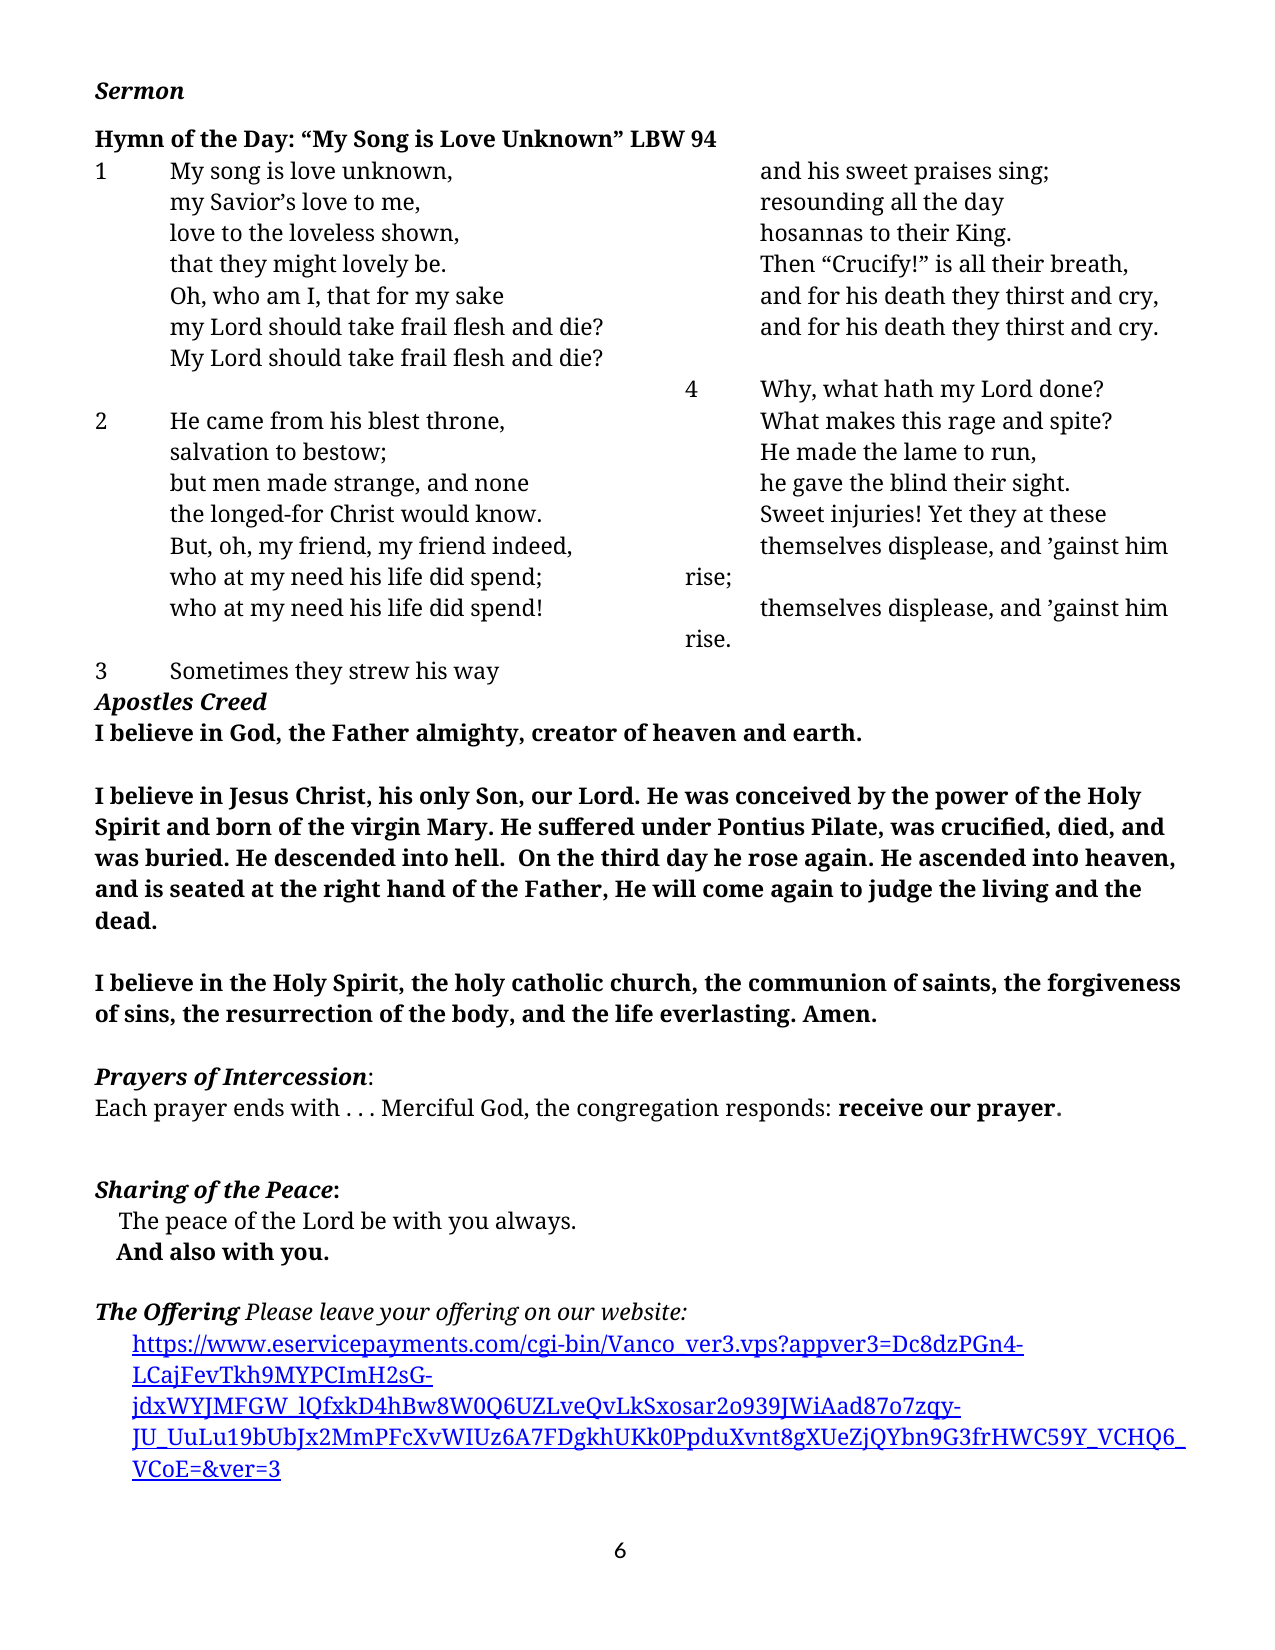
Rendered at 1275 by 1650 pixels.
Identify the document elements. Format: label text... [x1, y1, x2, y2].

text I believe in God, the Father almighty, creator of heaven and earth. [94, 717, 1200, 748]
text I believe in the Holy Spirit, the holy catholic church, the communion of saints, the forgiveness of sins, the resurrection of the body, and the life everlasting. Amen. [94, 967, 1200, 1029]
text themselves displease, and ’gainst him rise; [685, 529, 1200, 592]
text salvation to bestow; [94, 436, 610, 467]
text themselves displease, and ’gainst him rise. [685, 592, 1200, 654]
text Hymn of the Day: “My Song is Love Unknown” LBW 94 [94, 123, 1200, 154]
text My Lord should take frail flesh and die? [94, 342, 610, 373]
text that they might lovely be. [94, 248, 610, 279]
text Apostles Creed [94, 686, 1200, 717]
text and for his death they thirst and cry, [685, 279, 1200, 311]
text 2 He came from his blest throne, [94, 404, 610, 436]
text 3 Sometimes they strew his way [94, 654, 610, 686]
text 4 Why, what hath my Lord done? [685, 373, 1200, 404]
text He made the lame to run, [685, 436, 1200, 467]
text my Savior’s love to me, [94, 186, 610, 217]
text The Offering Please leave your offering on our website: https://www.eservicepayments.com/cgi-bin/Vanco_ver3.vps?appver3=Dc8dzPGn4-LCajFevTkh9MYPCImH2sG-jdxWYJMFGW_lQfxkD4hBw8W0Q6UZLveQvLkSxosar2o939JWiAad87o7zqy-JU_UuLu19bUbJx2MmPFcXvWIUz6A7FDgkhUKk0PpduXvnt8gXUeZjQYbn9G3frHWC59Y_VCHQ6_VCoE=&ver=3 [94, 1296, 1200, 1484]
text And also with you. [94, 1236, 1200, 1267]
text Sermon [94, 75, 1200, 106]
text Prayers of Intercession: [94, 1061, 1200, 1092]
text But, oh, my friend, my friend indeed, [94, 529, 610, 561]
text I believe in Jesus Christ, his only Son, our Lord. He was conceived by the power of the Holy Spirit and born of the virgin Mary. He suffered under Pontius Pilate, was crucified, died, and was buried. He descended into hell. On the third day he rose again. He ascended into heaven, and is seated at the right hand of the Father, He will come again to judge the living and the dead. [94, 779, 1200, 936]
text who at my need his life did spend! [94, 592, 610, 623]
text the longed-for Christ would know. [94, 498, 610, 529]
text but men made strange, and none [94, 467, 610, 498]
text love to the loveless shown, [94, 217, 610, 248]
text Then “Crucify!” is all their breath, [685, 248, 1200, 279]
text my Lord should take frail flesh and die? [94, 311, 610, 342]
text Sweet injuries! Yet they at these [685, 498, 1200, 529]
text The peace of the Lord be with you always. [94, 1205, 1200, 1236]
text What makes this rage and spite? [685, 404, 1200, 436]
text resounding all the day [685, 186, 1200, 217]
text who at my need his life did spend; [94, 561, 610, 592]
text Sharing of the Peace: [94, 1174, 1200, 1205]
text Oh, who am I, that for my sake [94, 279, 610, 311]
text and his sweet praises sing; [685, 154, 1200, 186]
text hosannas to their King. [685, 217, 1200, 248]
text and for his death they thirst and cry. [685, 311, 1200, 342]
text he gave the blind their sight. [685, 467, 1200, 498]
text 1 My song is love unknown, [94, 154, 610, 186]
text Each prayer ends with . . . Merciful God, the congregation responds: receive our prayer. [94, 1092, 1200, 1123]
